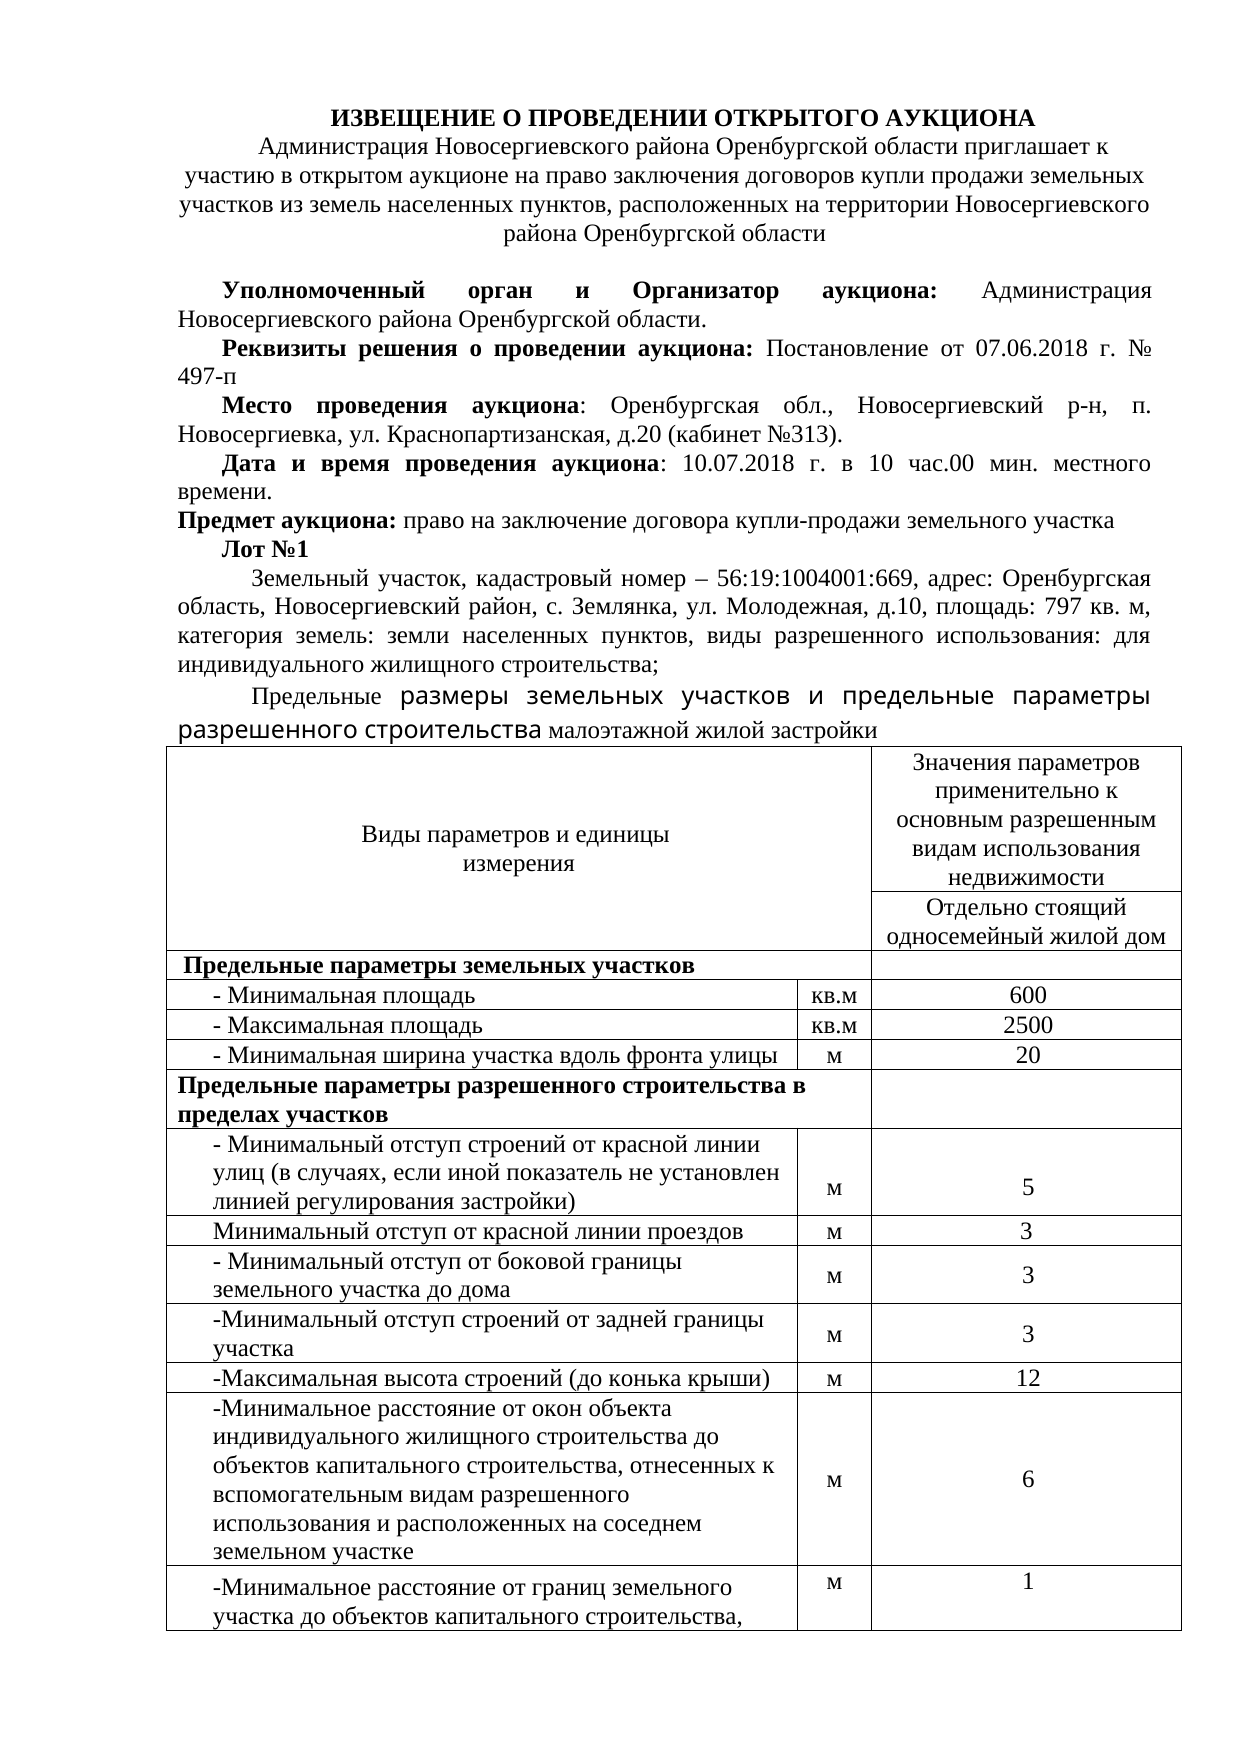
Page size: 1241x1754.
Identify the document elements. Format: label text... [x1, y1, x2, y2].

table_cell м [798, 1304, 871, 1362]
table_cell 600 [872, 980, 1181, 1009]
text Предельные размеры земельных участков и предельные параметры разрешенного строительства малоэтажной жилой застройки [177, 678, 1152, 746]
table_cell м [798, 1216, 871, 1245]
table_cell 1 [872, 1566, 1181, 1630]
table_header Виды параметров и единицы измерения [167, 747, 871, 949]
text Реквизиты решения о проведении аукциона: Постановление от 07.06.2018 г. № 497-п [177, 333, 1152, 390]
table_cell м [798, 1040, 871, 1069]
table_cell [872, 951, 1181, 979]
table_cell кв.м [798, 1010, 871, 1039]
table_cell м [798, 1393, 871, 1565]
table_cell кв.м [798, 980, 871, 1009]
table_cell м [798, 1246, 871, 1303]
table_cell - Минимальный отступ строений от красной линии улиц (в случаях, если иной показатель не установлен линией регулирования застройки) [167, 1129, 797, 1215]
table_cell - Минимальная площадь [167, 980, 797, 1009]
table_cell -Минимальное расстояние от окон объекта индивидуального жилищного строительства до объектов капитального строительства, отнесенных к вспомогательным видам разрешенного использования и расположенных на соседнем земельном участке [167, 1393, 797, 1565]
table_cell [167, 1566, 797, 1630]
table_cell Предельные параметры земельных участков [167, 951, 871, 979]
table_cell 3 [872, 1304, 1181, 1362]
table_cell 6 [872, 1393, 1181, 1565]
table_header Значения параметров применительно к основным разрешенным видам использования недвижимости [872, 747, 1181, 891]
table_cell -Максимальная высота строений (до конька крыши) [167, 1363, 797, 1392]
table_cell м [798, 1129, 871, 1215]
table_cell - Минимальная ширина участка вдоль фронта улицы [167, 1040, 797, 1069]
table_cell - Максимальная площадь [167, 1010, 797, 1039]
text ИЗВЕЩЕНИЕ О ПРОВЕДЕНИИ ОТКРЫТОГО АУКЦИОНА [177, 103, 1152, 131]
text Предмет аукциона: право на заключение договора купли-продажи земельного участка [177, 505, 1152, 534]
text Земельный участок, кадастровый номер – 56:19:1004001:669, адрес: Оренбургская область, Новосергиевский район, с. Землянка, ул. Молодежная, д.10, площадь: 797 кв. м, категория земель: земли населенных пунктов, виды разрешенного использования: для индивидуального жилищного строительства; [177, 563, 1152, 678]
table_cell 3 [872, 1246, 1181, 1303]
table_cell [872, 1070, 1181, 1128]
table_cell 2500 [872, 1010, 1181, 1039]
table_cell м [798, 1566, 871, 1630]
text Лот №1 [177, 534, 1152, 563]
text Дата и время проведения аукциона: 10.07.2018 г. в 10 час.00 мин. местного времени. [177, 448, 1152, 505]
table_cell 3 [872, 1216, 1181, 1245]
table_cell -Минимальный отступ строений от задней границы участка [167, 1304, 797, 1362]
table_cell 5 [872, 1129, 1181, 1215]
text Администрация Новосергиевского района Оренбургской области приглашает к участию в открытом аукционе на право заключения договоров купли продажи земельных участков из земель населенных пунктов, расположенных на территории Новосергиевского района Оренбургской области [177, 131, 1152, 246]
table_cell м [798, 1363, 871, 1392]
table_cell - Минимальный отступ от боковой границы земельного участка до дома [167, 1246, 797, 1303]
table_cell Минимальный отступ от красной линии проездов [167, 1216, 797, 1245]
table_cell Отдельно стоящий односемейный жилой дом [872, 892, 1181, 949]
table_cell Предельные параметры разрешенного строительства в пределах участков [167, 1070, 871, 1128]
text Место проведения аукциона: Оренбургская обл., Новосергиевский р-н, п. Новосергиевка, ул. Краснопартизанская, д.20 (кабинет №313). [177, 390, 1152, 448]
table_cell 20 [872, 1040, 1181, 1069]
table_cell 12 [872, 1363, 1181, 1392]
text Уполномоченный орган и Организатор аукциона: Администрация Новосергиевского района Оренбургской области. [177, 275, 1152, 333]
